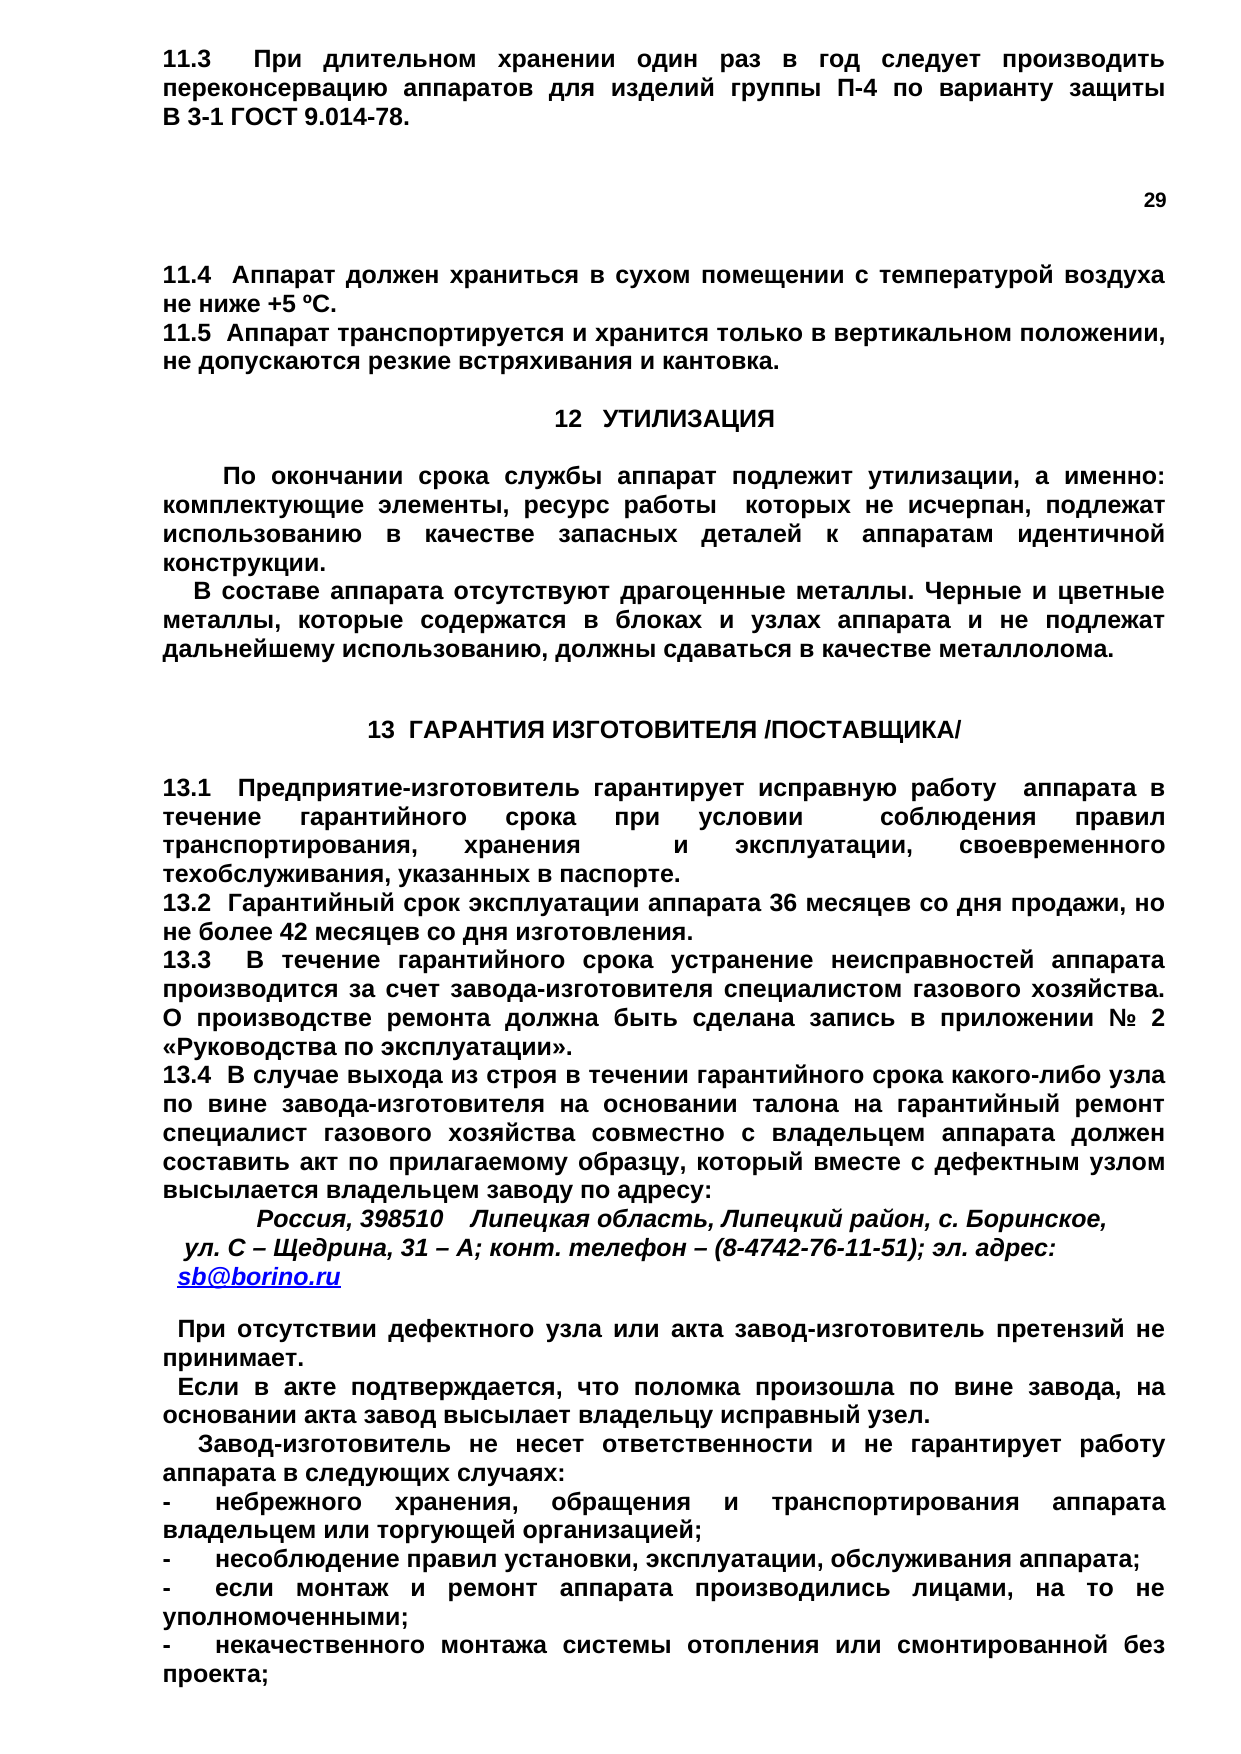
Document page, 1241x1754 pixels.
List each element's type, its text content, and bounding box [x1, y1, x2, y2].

text 13 ГАРАНТИЯ ИЗГОТОВИТЕЛЯ /ПОСТАВЩИКА/ [162, 715, 1166, 744]
text 11.4 Аппарат должен храниться в сухом помещении с температурой воздуха не ниже +5 ºС. [162, 260, 1166, 317]
list некачественного монтажа системы отопления или смонтированной без проекта; [162, 1631, 1166, 1688]
list небрежного хранения, обращения и транспортирования аппарата владельцем или торгующей организацией; [162, 1487, 1166, 1544]
text 12 УТИЛИЗАЦИЯ [162, 404, 1166, 432]
text 11.5 Аппарат транспортируется и хранится только в вертикальном положении, не допускаются резкие встряхивания и кантовка. [162, 317, 1166, 375]
text Завод-изготовитель не несет ответственности и не гарантирует работу аппарата в следующих случаях: [162, 1429, 1166, 1487]
list если монтаж и ремонт аппарата производились лицами, на то не уполномоченными; [162, 1573, 1166, 1631]
text 13.1 Предприятие-изготовитель гарантирует исправную работу аппарата в течение гарантийного срока при условии соблюдения правил транспортирования, хранения и эксплуатации, своевременного техобслуживания, указанных в паспорте. [162, 773, 1166, 888]
list несоблюдение правил установки, эксплуатации, обслуживания аппарата; [162, 1544, 1166, 1573]
text Если в акте подтверждается, что поломка произошла по вине завода, на основании акта завод высылает владельцу исправный узел. [162, 1372, 1166, 1429]
text 13.4 В случае выхода из строя в течении гарантийного срока какого-либо узла по вине завода-изготовителя на основании талона на гарантийный ремонт специалист газового хозяйства совместно с владельцем аппарата должен составить акт по прилагаемому образцу, который вместе с дефектным узлом высылается владельцем заводу по адресу: [162, 1060, 1166, 1204]
text 13.2 Гарантийный срок эксплуатации аппарата 36 месяцев со дня продажи, но не более 42 месяцев со дня изготовления. [162, 888, 1166, 945]
text ул. С – Щедрина, 31 – А; конт. телефон – (8-4742-76-11-51); эл. адрес: sb@borino.ru [177, 1233, 1152, 1290]
text В составе аппарата отсутствуют драгоценные металлы. Черные и цветные металлы, которые содержатся в блоках и узлах аппарата и не подлежат дальнейшему использованию, должны сдаваться в качестве металлолома. [162, 576, 1166, 662]
text Россия, 398510 Липецкая область, Липецкий район, с. Боринское, [177, 1204, 1152, 1233]
text 29 [162, 188, 1166, 212]
text 11.3 При длительном хранении один раз в год следует производить переконсервацию аппаратов для изделий группы П-4 по варианту защиты В 3-1 ГОСТ 9.014-78. [162, 44, 1166, 131]
text 13.3 В течение гарантийного срока устранение неисправностей аппарата производится за счет завода-изготовителя специалистом газового хозяйства. О производстве ремонта должна быть сделана запись в приложении № 2 «Руководства по эксплуатации». [162, 945, 1166, 1060]
text При отсутствии дефектного узла или акта завод-изготовитель претензий не принимает. [162, 1314, 1166, 1372]
text По окончании срока службы аппарат подлежит утилизации, а именно: комплектующие элементы, ресурс работы которых не исчерпан, подлежат использованию в качестве запасных деталей к аппаратам идентичной конструкции. [162, 461, 1166, 576]
